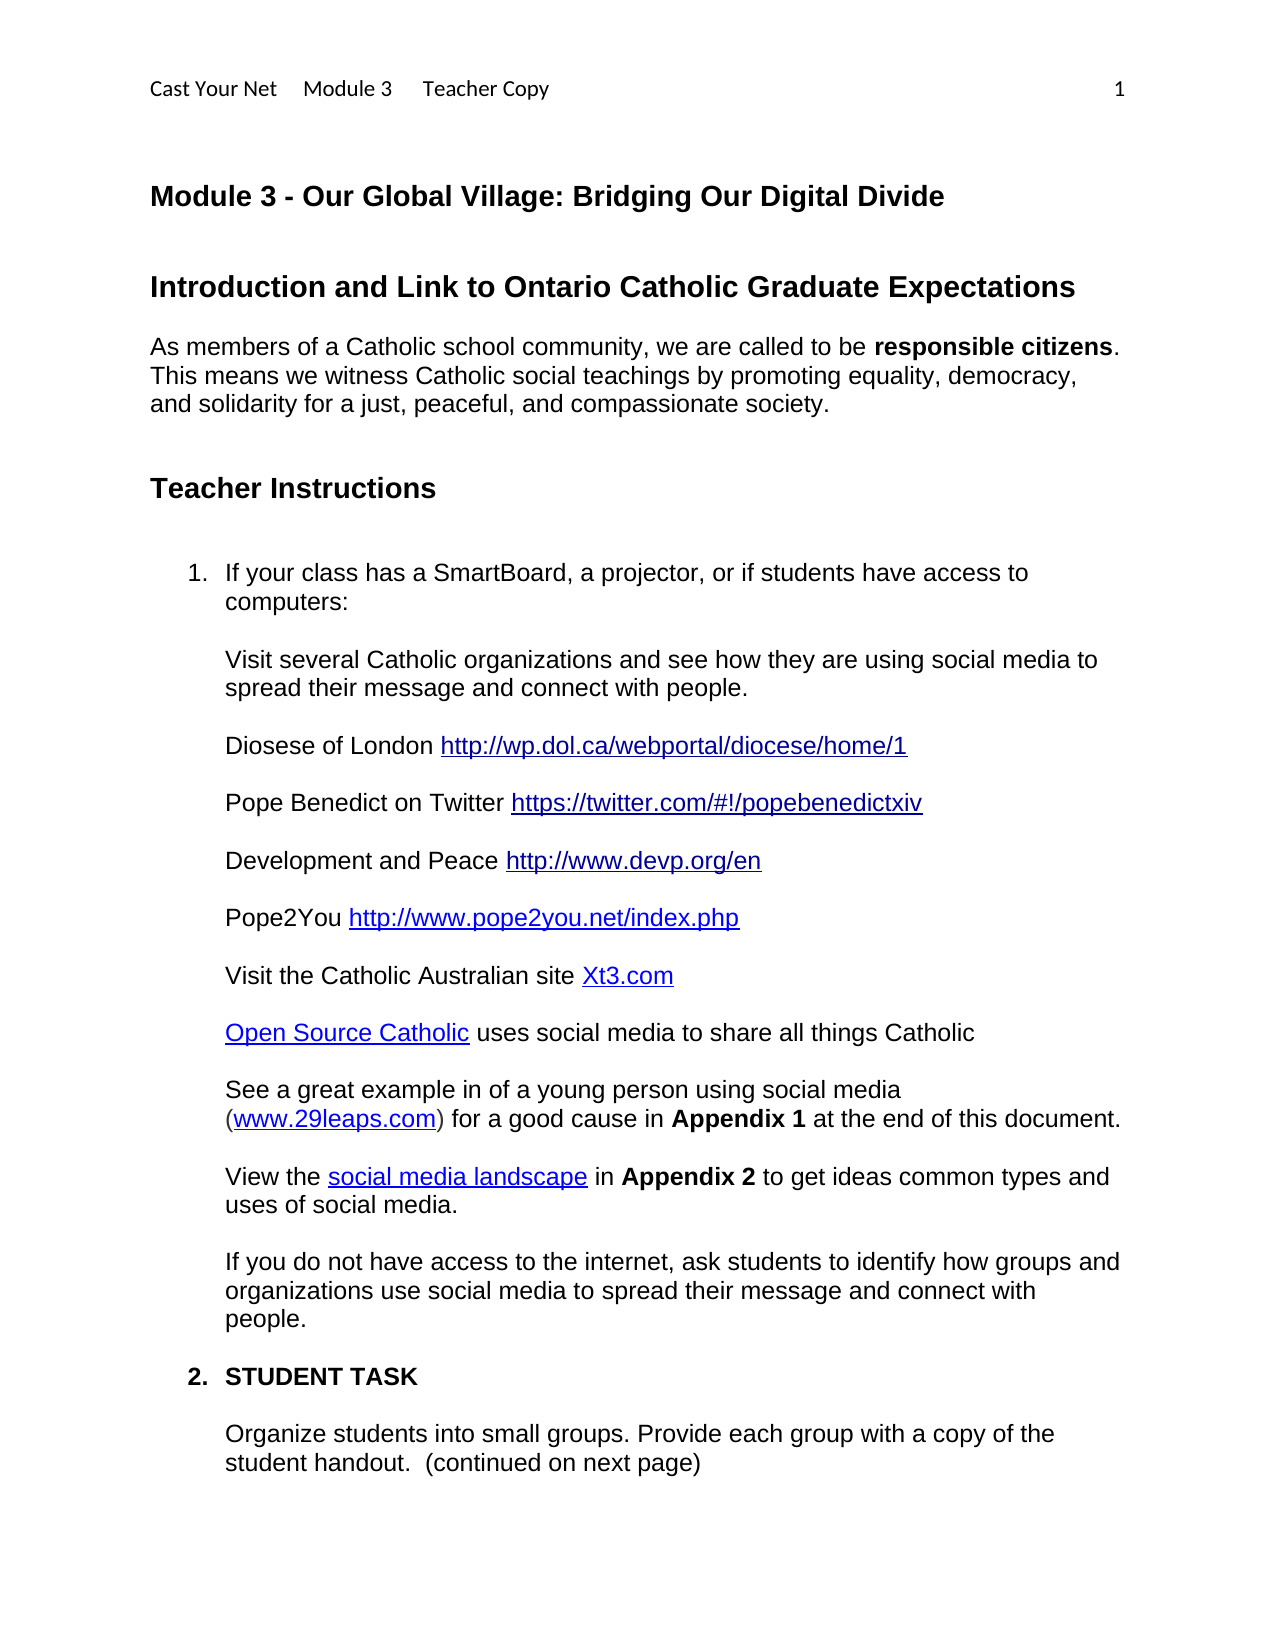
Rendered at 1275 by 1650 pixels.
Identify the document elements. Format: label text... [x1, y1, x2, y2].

list Development and Peace http://www.devp.org/en [225, 846, 1125, 875]
text As members of a Catholic school community, we are called to be responsible citizens. This means we witness Catholic social teachings by promoting equality, democracy, and solidarity for a just, peaceful, and compassionate society. [150, 332, 1125, 446]
list View the social media landscape in Appendix 2 to get ideas common types and uses of social media. [225, 1161, 1125, 1247]
list Pope Benedict on Twitter https://twitter.com/#!/popebenedictxiv [225, 760, 1125, 817]
list If you do not have access to the internet, ask students to identify how groups and organizations use social media to spread their message and connect with people. [225, 1247, 1125, 1333]
list See a great example in of a young person using social media (www.29leaps.com) for a good cause in Appendix 1 at the end of this document. [225, 1075, 1125, 1133]
text Module 3 - Our Global Village: Bridging Our Digital Divide [150, 150, 1125, 269]
list If your class has a SmartBoard, a projector, or if students have access to computers: Visit several Catholic organizations and see how they are using social media to spread their message and connect with people. Diosese of London http://wp.dol.ca/webportal/diocese/home/1 [187, 558, 1125, 760]
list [225, 1391, 1125, 1477]
text Open Source Catholic uses social media to share all things Catholic [225, 1018, 1125, 1075]
text Pope2You http://www.pope2you.net/index.php [225, 875, 1125, 932]
list STUDENT TASK [187, 1362, 1125, 1391]
text Visit the Catholic Australian site Xt3.com [225, 961, 1125, 990]
text Introduction and Link to Ontario Catholic Graduate Expectations [150, 269, 1125, 332]
text Teacher Instructions [150, 471, 1125, 505]
